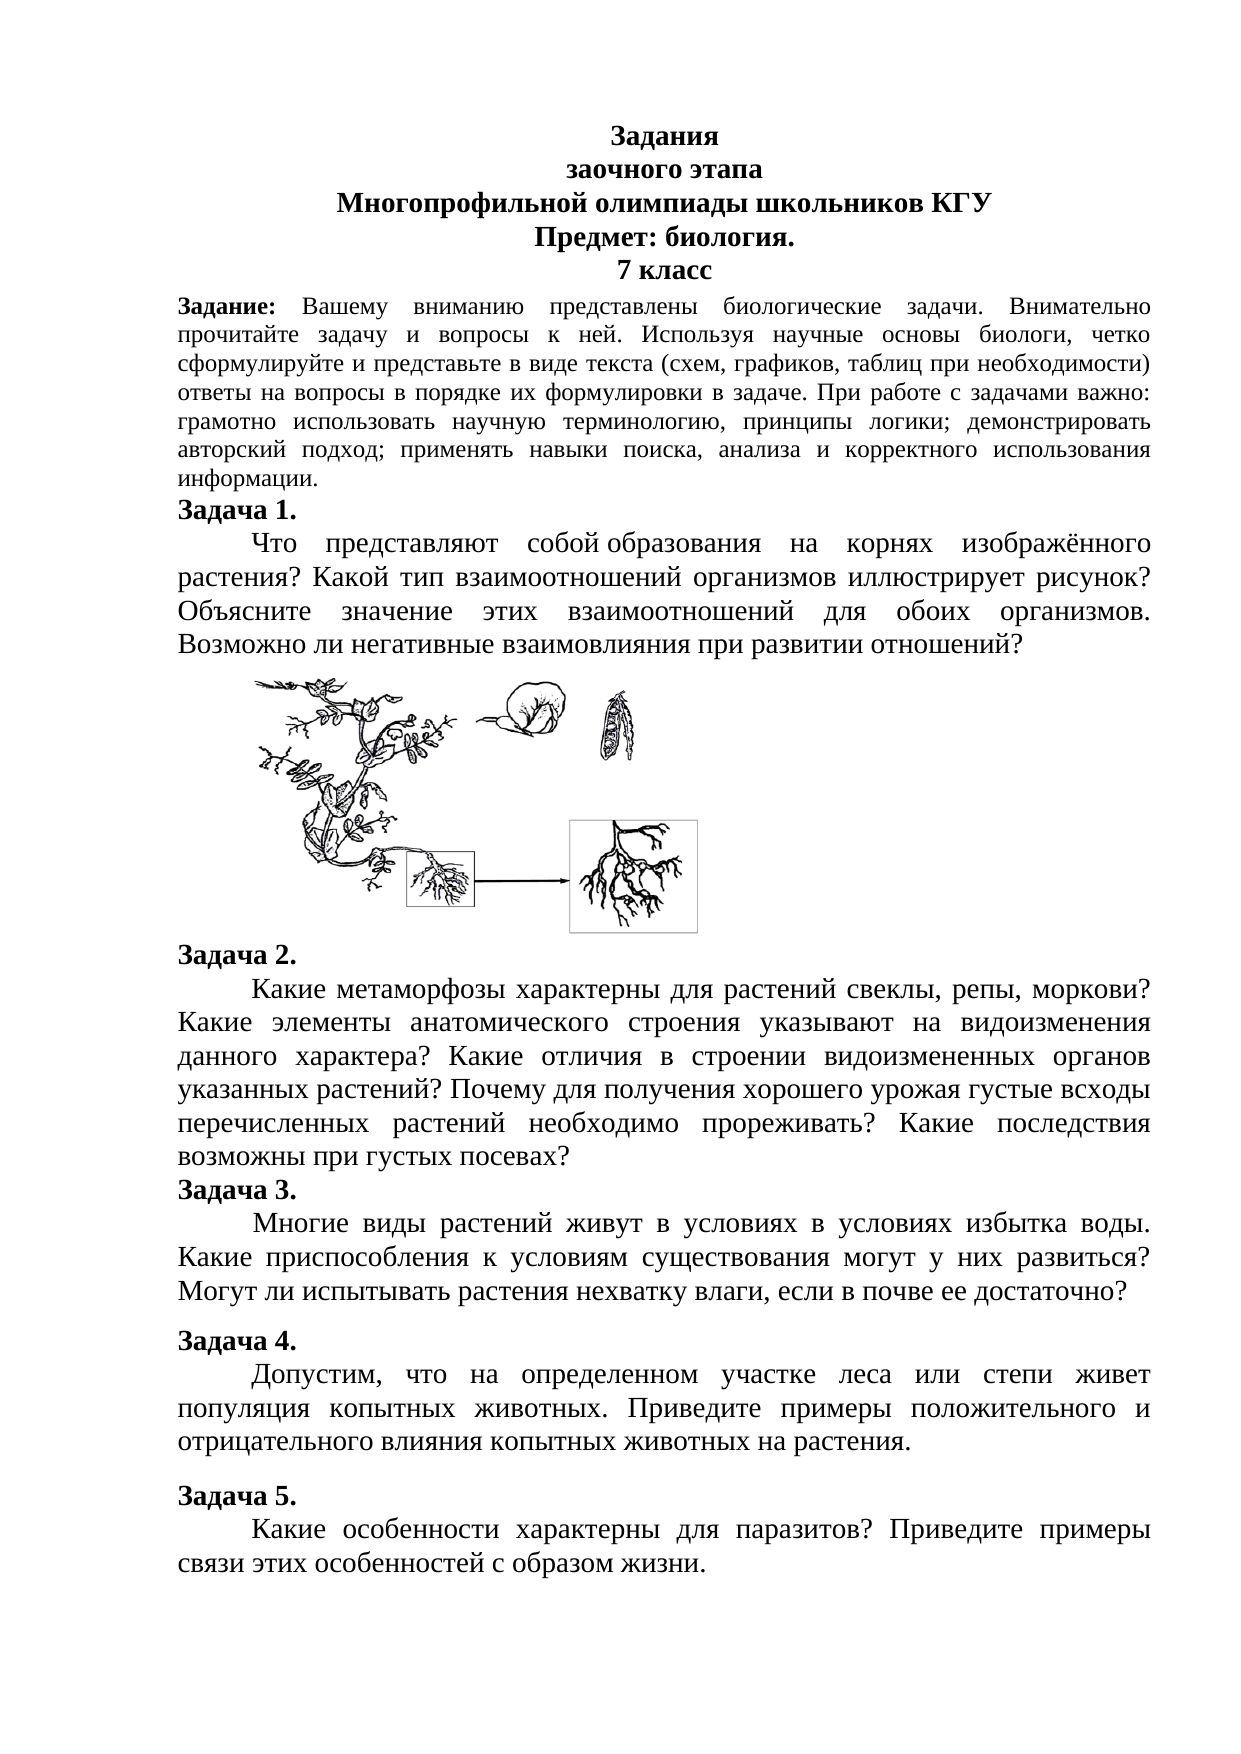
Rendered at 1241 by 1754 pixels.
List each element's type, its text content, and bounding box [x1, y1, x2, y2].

text Задания [177, 118, 1152, 152]
text Многопрофильной олимпиады школьников КГУ [177, 185, 1152, 219]
picture [251, 678, 701, 938]
text Какие метаморфозы характерны для растений свеклы, репы, моркови? Какие элементы анатомического строения указывают на видоизменения данного характера? Какие отличия в строении видоизмененных органов указанных растений? Почему для получения хорошего урожая густые всходы перечисленных растений необходимо прореживать? Какие последствия возможны при густых посевах? [177, 971, 1152, 1172]
text Задача 1. [177, 492, 1152, 526]
text Задание: Вашему вниманию представлены биологические задачи. Внимательно прочитайте задачу и вопросы к ней. Используя научные основы биологи, четко сформулируйте и представьте в виде текста (схем, графиков, таблиц при необходимости) ответы на вопросы в порядке их формулировки в задаче. При работе с задачами важно: грамотно использовать научную терминологию, принципы логики; демонстрировать авторский подход; применять навыки поиска, анализа и корректного использования информации. [177, 291, 1152, 492]
text Предмет: биология. [177, 219, 1152, 252]
text Задача 5. [177, 1478, 1152, 1511]
text Какие особенности характерны для паразитов? Приведите примеры связи этих особенностей с образом жизни. [177, 1511, 1152, 1578]
text заочного этапа [177, 152, 1152, 185]
text Что представляют собой образования на корнях изображённого растения? Какой тип взаимоотношений организмов иллюстрирует рисунок? Объясните значение этих взаимоотношений для обоих организмов. Возможно ли негативные взаимовлияния при развитии отношений? [177, 526, 1152, 660]
text Задача 2. [177, 937, 1152, 971]
text 7 класс [177, 252, 1152, 286]
text Задача 4. [177, 1323, 1152, 1356]
list Многие виды растений живут в условиях в условиях избытка воды. Какие приспособления к условиям существования могут у них развиться? Могут ли испытывать растения нехватку влаги, если в почве ее достаточно? [177, 1206, 1152, 1306]
text Допустим, что на определенном участке леса или степи живет популяция копытных животных. Приведите примеры положительного и отрицательного влияния копытных животных на растения. [177, 1356, 1152, 1457]
text Задача 3. [177, 1172, 1152, 1206]
